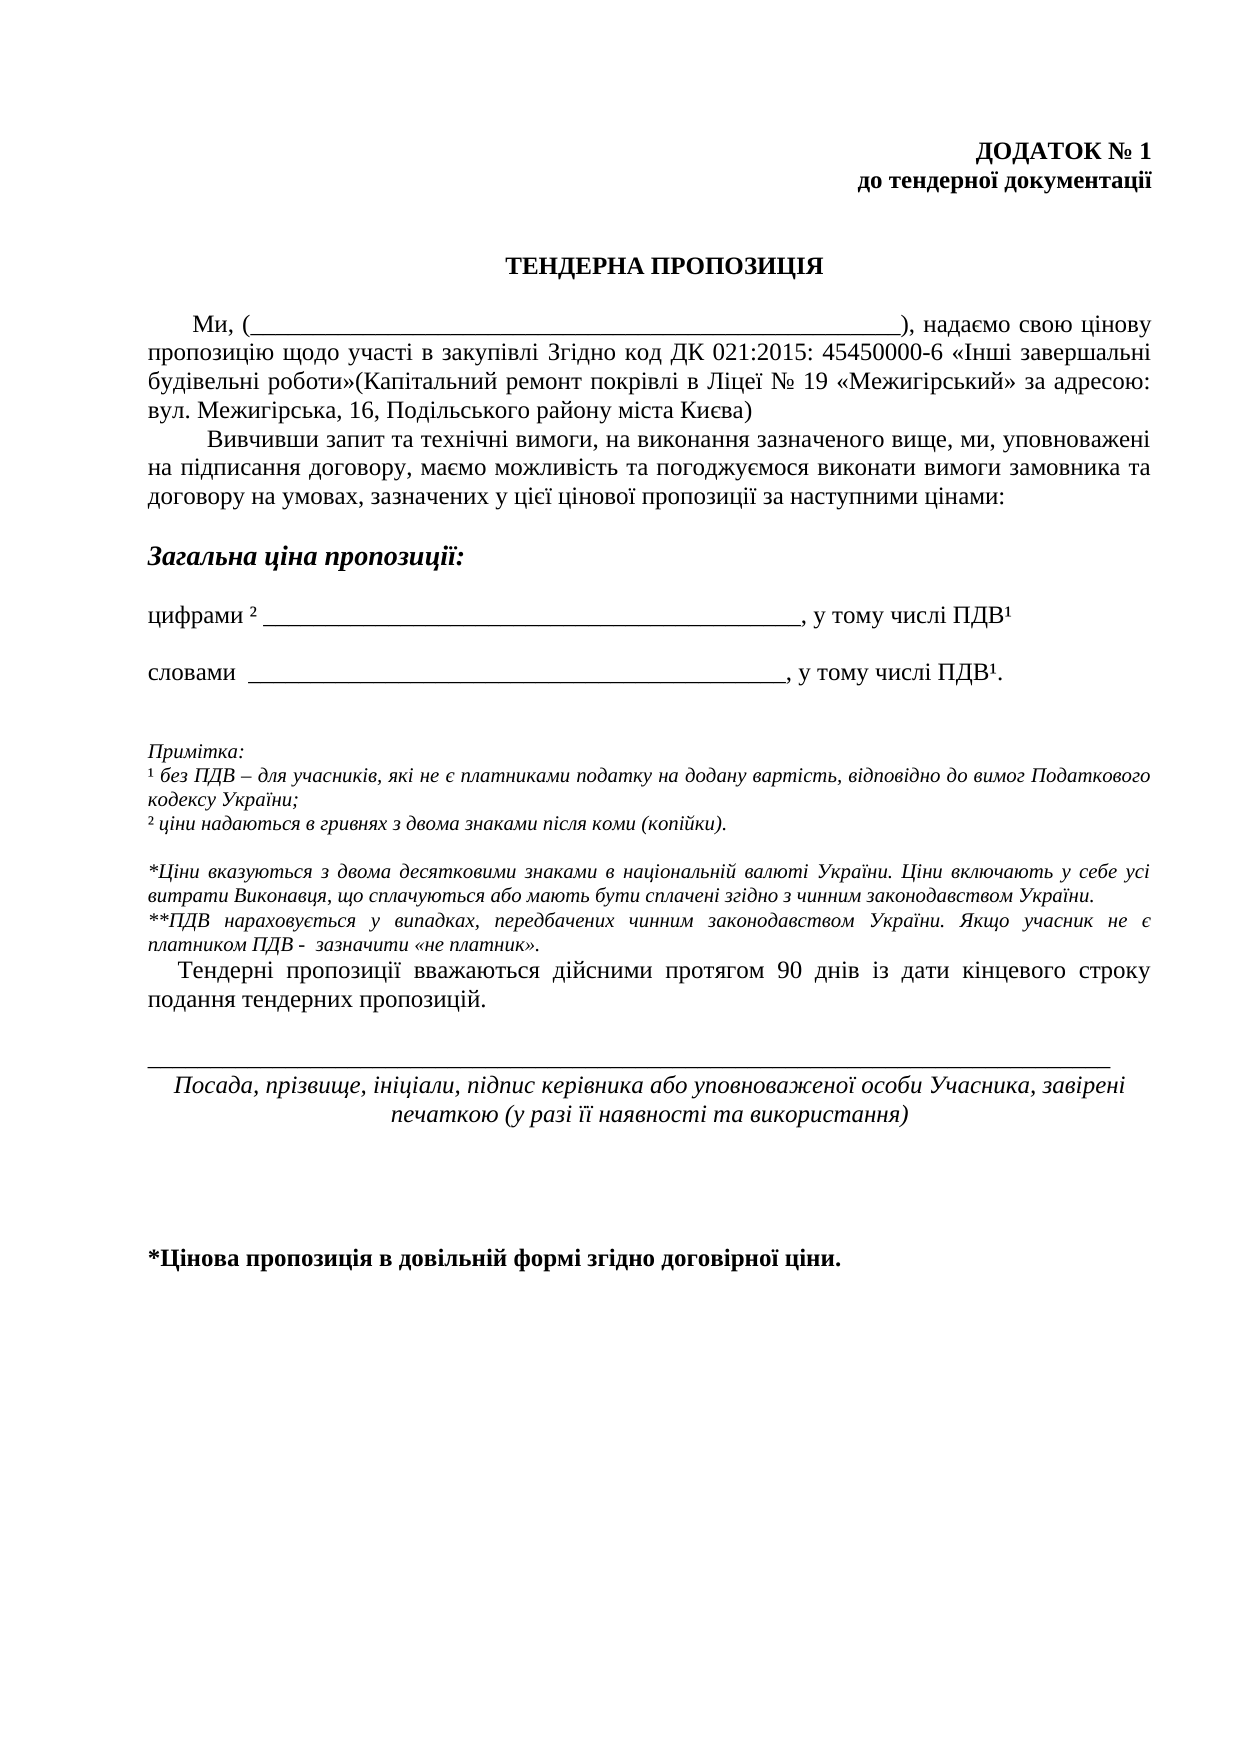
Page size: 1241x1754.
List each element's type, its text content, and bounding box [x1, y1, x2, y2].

text _____________________________________________________________________________ [148, 1042, 1152, 1071]
text ТЕНДЕРНА ПРОПОЗИЦІЯ [148, 251, 1152, 280]
text **ПДВ нараховується у випадках, передбачених чинним законодавством України. Якщо учасник не є платником ПДВ - зазначити «не платник». [148, 907, 1152, 956]
text до тендерної документації [148, 165, 1152, 194]
text словами ___________________________________________, у тому числі ПДВ¹. [148, 657, 1152, 686]
text *Цінова пропозиція в довільній формі згідно договірної ціни. [148, 1243, 1152, 1272]
text Вивчивши запит та технічні вимоги, на виконання зазначеного вище, ми, уповноважені на підписання договору, маємо можливість та погоджуємося виконати вимоги замовника та договору на умовах, зазначених у цієї цінової пропозиції за наступними цінами: [148, 424, 1152, 510]
text Ми, (____________________________________________________), надаємо свою цінову пропозицію щодо участі в закупівлі Згідно код ДК 021:2015: 45450000-6 «Інші завершальні будівельні роботи»(Капітальний ремонт покрівлі в Ліцеї № 19 «Межигірський» за адресою: вул. Межигірська, 16, Подільського району міста Києва) [148, 309, 1152, 424]
text Примітка: [148, 739, 1152, 763]
text *Ціни вказуються з двома десятковими знаками в національній валюті України. Ціни включають у себе усі витрати Виконавця, що сплачуються або мають бути сплачені згідно з чинним законодавством України. [148, 859, 1152, 907]
text Тендерні пропозиції вважаються дійсними протягом 90 днів із дати кінцевого строку подання тендерних пропозицій. [148, 956, 1152, 1013]
text ДОДАТОК № 1 [148, 136, 1152, 165]
text ¹ без ПДВ – для учасників, які не є платниками податку на додану вартість, відповідно до вимог Податкового кодексу України; [148, 763, 1152, 811]
text Посада, прізвище, ініціали, підпис керівника або уповноваженої особи Учасника, завірені печаткою (у разі її наявності та використання) [148, 1071, 1152, 1128]
text Загальна ціна пропозиції: [148, 539, 1152, 571]
text цифрами ² ___________________________________________, у тому числі ПДВ¹ [148, 600, 1152, 629]
text ² ціни надаються в гривнях з двома знаками після коми (копійки). [148, 811, 1152, 835]
